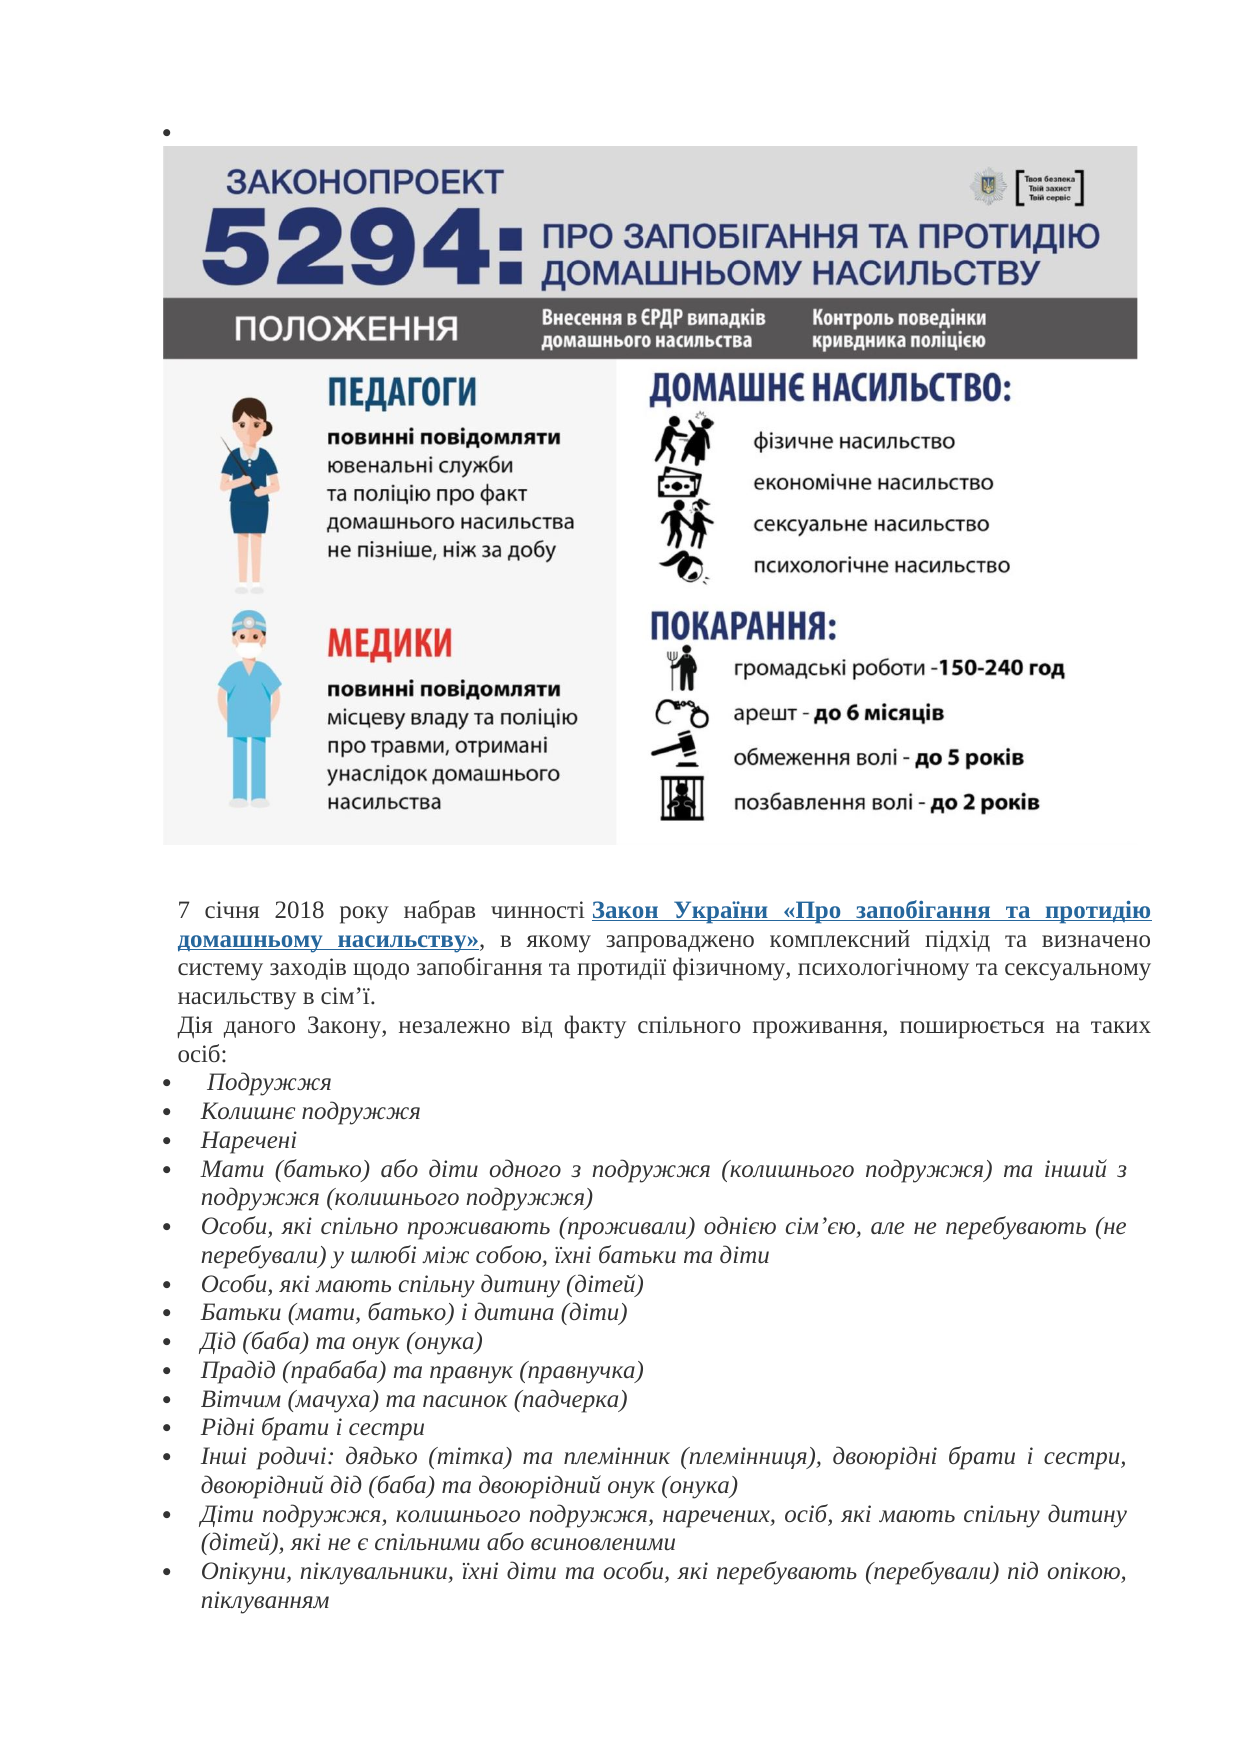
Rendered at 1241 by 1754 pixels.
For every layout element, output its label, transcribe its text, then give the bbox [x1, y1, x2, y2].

list Подружжя [163, 1067, 1128, 1096]
list Колишнє подружжя [163, 1096, 1128, 1125]
text 7 січня 2018 року набрав чинності Закон України «Про запобігання та протидію домашньому насильству», в якому запроваджено комплексний підхід та визначено систему заходів щодо запобігання та протидії фізичному, психологічному та сексуальному насильству в сім’ї. [177, 895, 1152, 1010]
list Особи, які мають спільну дитину (дітей) [163, 1269, 1128, 1297]
list Діти подружжя, колишнього подружжя, наречених, осіб, які мають спільну дитину (дітей), які не є спільними або всиновленими [163, 1499, 1128, 1556]
list Прадід (прабаба) та правнук (правнучка) [163, 1355, 1128, 1384]
list Опікуни, піклувальники, їхні діти та особи, які перебувають (перебували) під опікою, піклуванням [163, 1556, 1128, 1614]
list Батьки (мати, батько) і дитина (діти) [163, 1297, 1128, 1326]
list Вітчим (мачуха) та пасинок (падчерка) [163, 1384, 1128, 1412]
list Мати (батько) або діти одного з подружжя (колишнього подружжя) та інший з подружжя (колишнього подружжя) [163, 1154, 1128, 1211]
picture [163, 146, 1138, 845]
list Рідні брати і сестри [163, 1412, 1128, 1441]
list Наречені [163, 1125, 1128, 1154]
text Дія даного Закону, незалежно від факту спільного проживання, поширюється на таких осіб: [177, 1010, 1152, 1067]
list Дід (баба) та онук (онука) [163, 1326, 1128, 1355]
list Особи, які спільно проживають (проживали) однією сім’єю, але не перебувають (не перебували) у шлюбі між собою, їхні батьки та діти [163, 1211, 1128, 1269]
list Інші родичі: дядько (тітка) та племінник (племінниця), двоюрідні брати і сестри, двоюрідний дід (баба) та двоюрідний онук (онука) [163, 1441, 1128, 1499]
